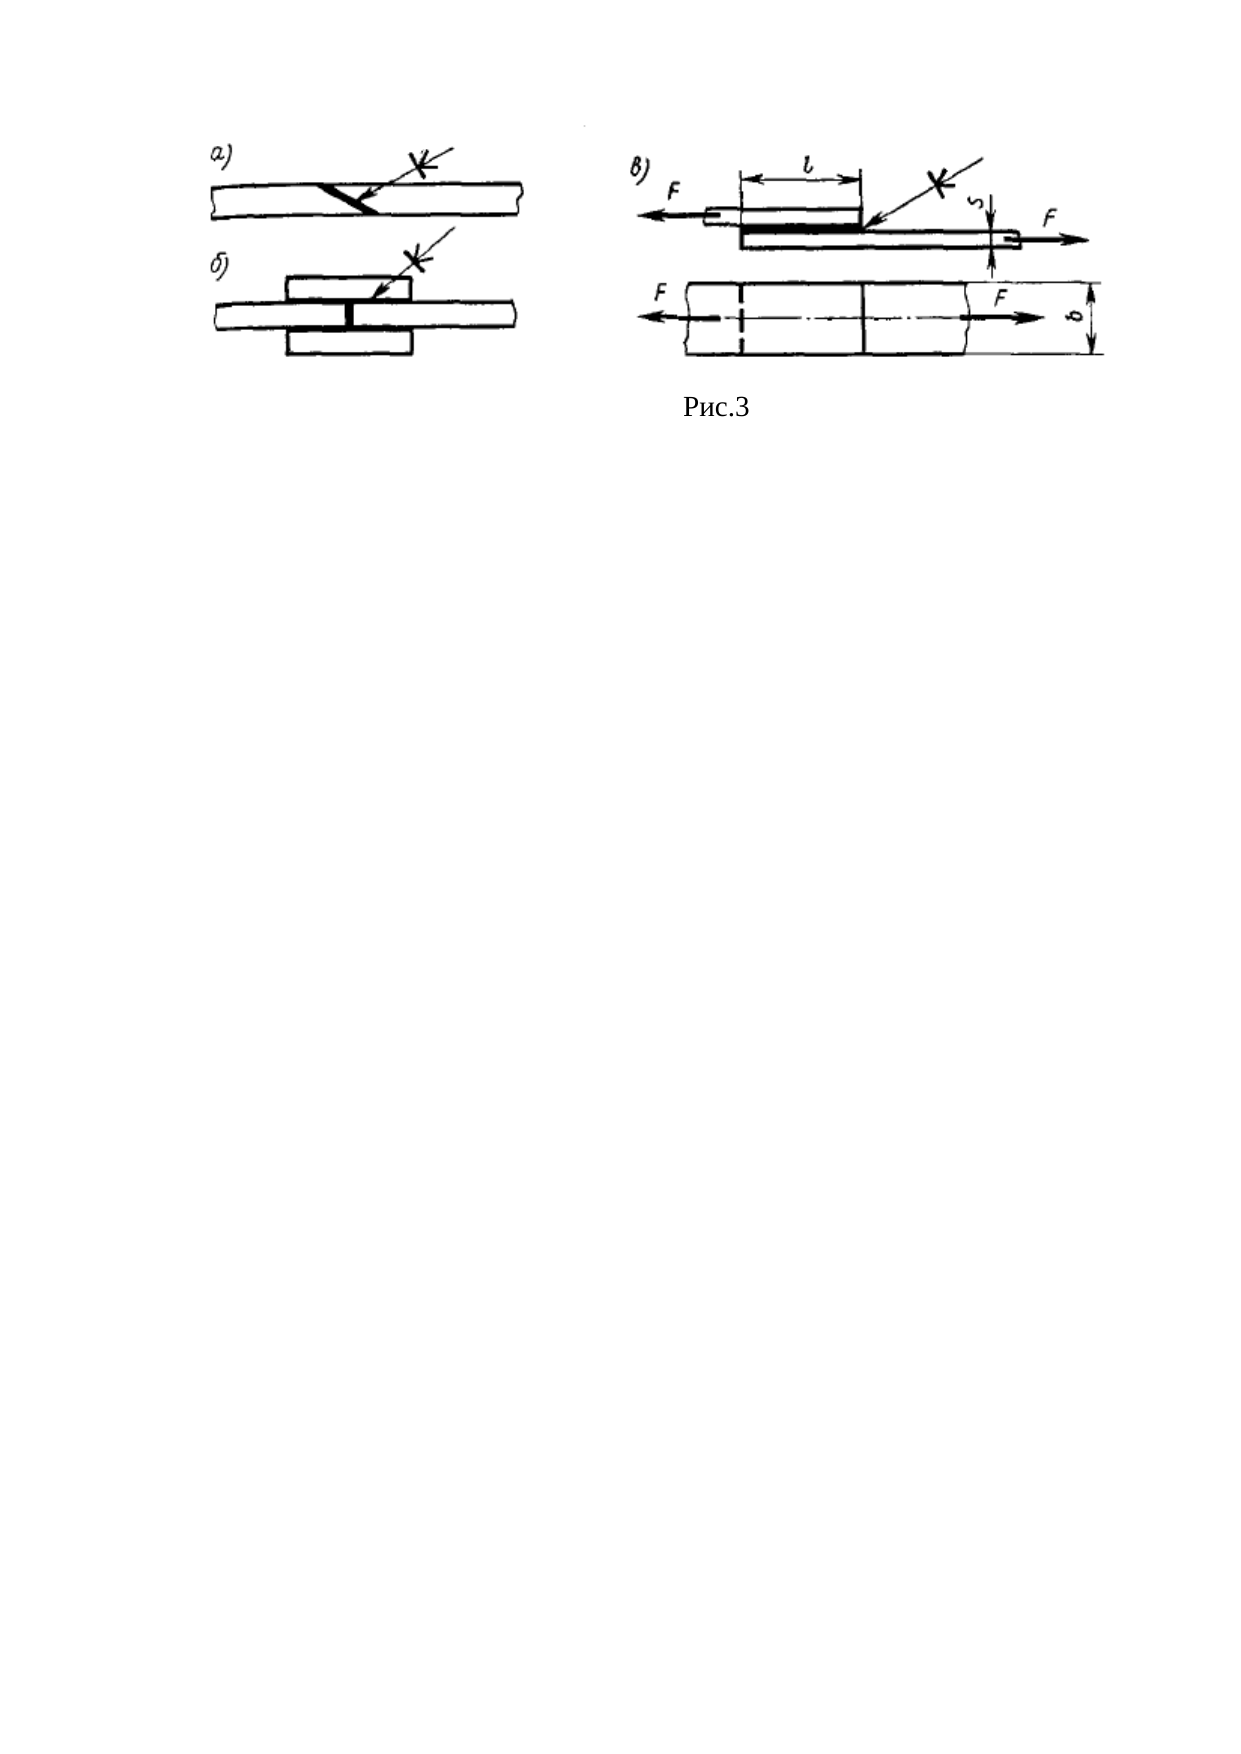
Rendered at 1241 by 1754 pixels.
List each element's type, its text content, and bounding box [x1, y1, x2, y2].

text Рис.3 [177, 389, 1152, 423]
picture [178, 118, 1151, 390]
